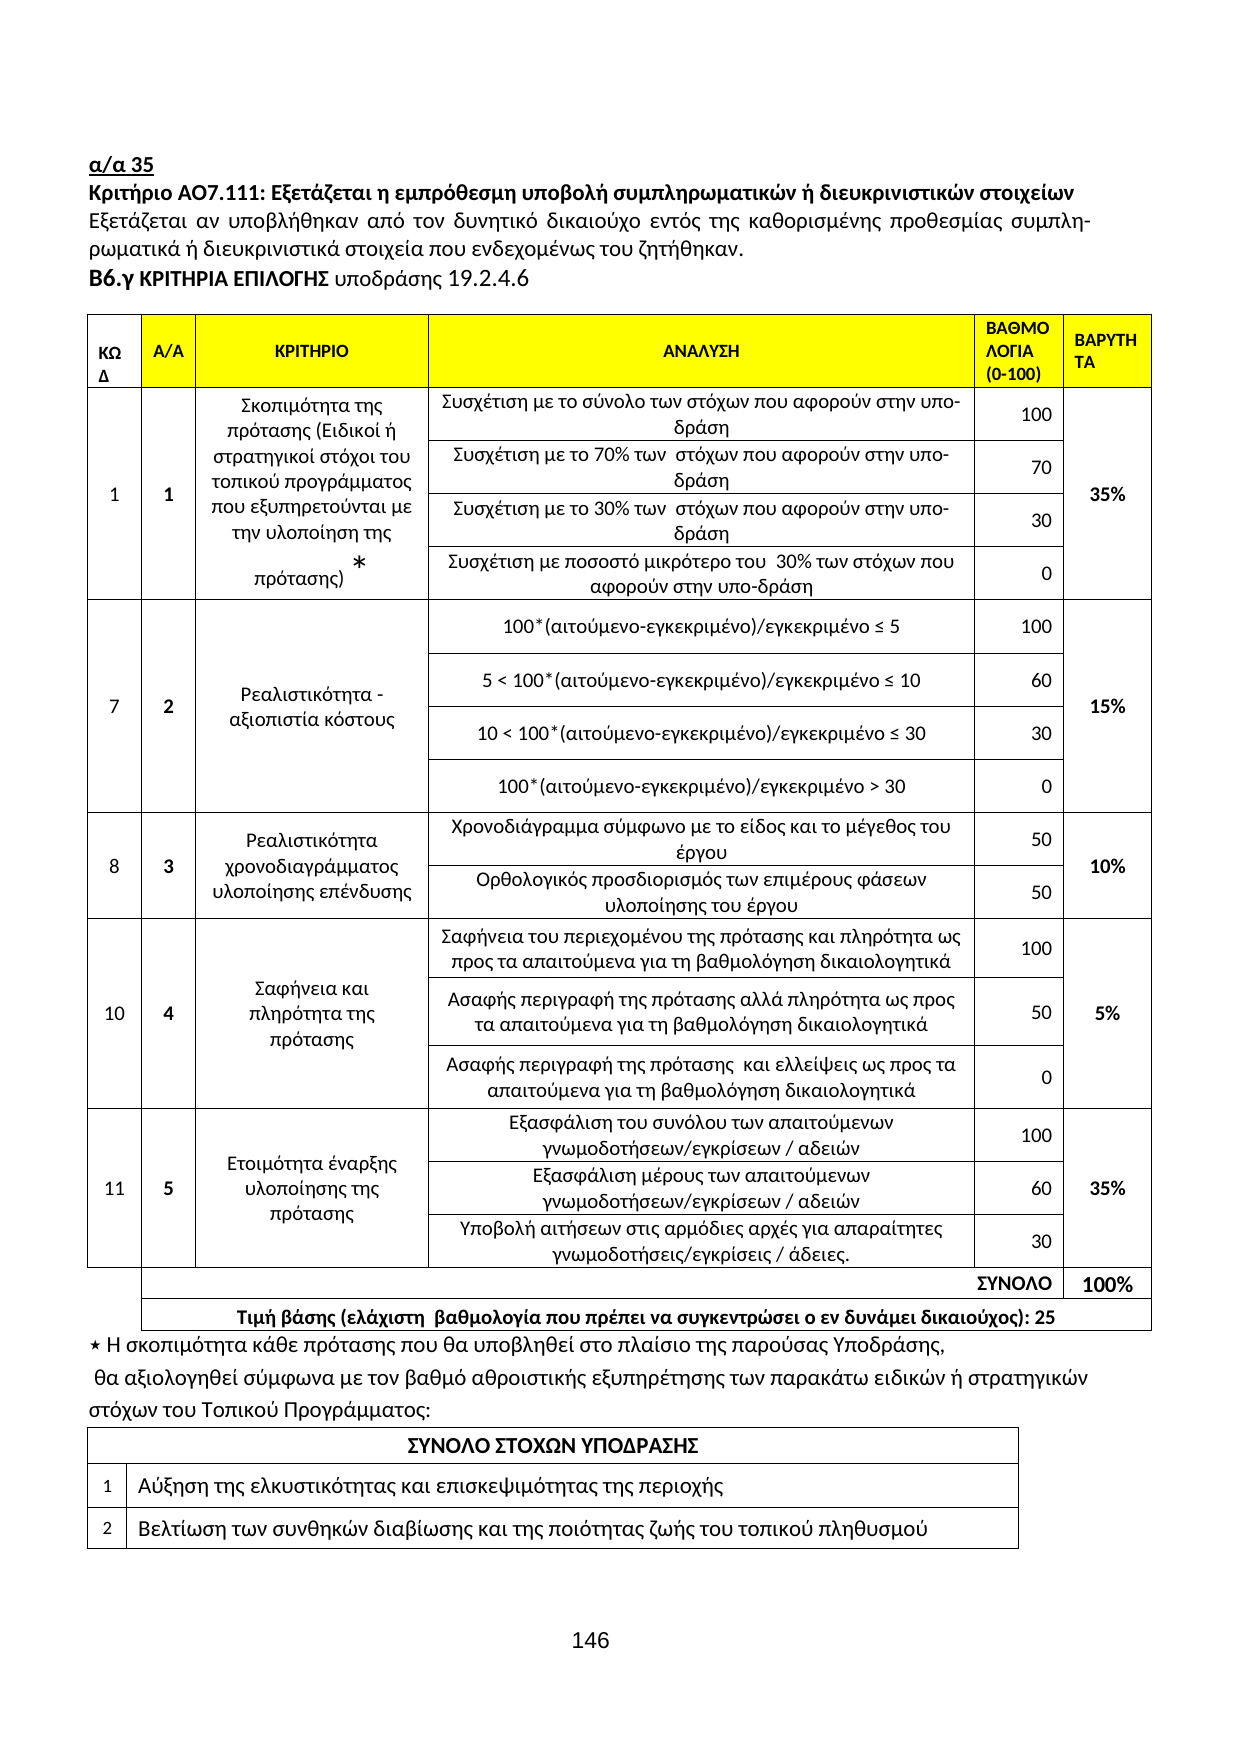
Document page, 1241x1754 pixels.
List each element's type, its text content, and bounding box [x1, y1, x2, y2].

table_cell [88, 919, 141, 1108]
text Β6.γ ΚΡΙΤΗΡΙΑ ΕΠΙΛΟΓΗΣ υποδράσης 19.2.4.6 [89, 262, 1092, 293]
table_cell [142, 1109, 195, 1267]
text Κριτήριο ΑΟ7.111: Εξετάζεται η εμπρόθεσμη υποβολή συμπληρωματικών ή διευκρινιστικών στοιχείων [89, 178, 1092, 206]
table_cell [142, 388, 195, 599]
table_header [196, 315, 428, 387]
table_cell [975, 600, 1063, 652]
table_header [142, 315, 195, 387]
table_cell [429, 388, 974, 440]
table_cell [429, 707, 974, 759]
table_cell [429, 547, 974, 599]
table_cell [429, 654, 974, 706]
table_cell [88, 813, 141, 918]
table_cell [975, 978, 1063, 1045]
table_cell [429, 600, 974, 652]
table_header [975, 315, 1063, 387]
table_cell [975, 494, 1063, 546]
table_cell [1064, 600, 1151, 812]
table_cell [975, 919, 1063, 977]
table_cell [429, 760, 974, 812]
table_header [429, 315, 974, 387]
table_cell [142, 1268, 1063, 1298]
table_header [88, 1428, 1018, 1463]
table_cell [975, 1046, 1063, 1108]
text α/α 35 [89, 150, 1092, 178]
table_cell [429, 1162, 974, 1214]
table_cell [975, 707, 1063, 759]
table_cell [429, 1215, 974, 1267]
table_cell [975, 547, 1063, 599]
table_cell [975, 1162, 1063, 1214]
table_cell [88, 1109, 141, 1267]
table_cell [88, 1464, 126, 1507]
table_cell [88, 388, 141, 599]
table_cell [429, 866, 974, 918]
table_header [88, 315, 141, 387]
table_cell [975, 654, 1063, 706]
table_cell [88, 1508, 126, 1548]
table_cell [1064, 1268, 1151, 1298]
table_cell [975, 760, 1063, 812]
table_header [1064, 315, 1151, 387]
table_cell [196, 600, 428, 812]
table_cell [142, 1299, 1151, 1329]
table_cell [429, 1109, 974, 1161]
text Εξετάζεται αν υποβλήθηκαν από τον δυνητικό δικαιούχο εντός της καθορισμένης προθεσμίας συμπλη-ρωματικά ή διευκρινιστικά στοιχεία που ενδεχομένως του ζητήθηκαν. [89, 206, 1092, 262]
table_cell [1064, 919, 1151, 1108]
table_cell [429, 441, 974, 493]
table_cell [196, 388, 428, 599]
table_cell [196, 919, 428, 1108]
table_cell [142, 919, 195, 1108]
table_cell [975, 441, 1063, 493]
text ٭ H σκοπιμότητα κάθε πρότασης που θα υποβληθεί στο πλαίσιο της παρούσας Υποδράσης, [89, 1331, 1092, 1358]
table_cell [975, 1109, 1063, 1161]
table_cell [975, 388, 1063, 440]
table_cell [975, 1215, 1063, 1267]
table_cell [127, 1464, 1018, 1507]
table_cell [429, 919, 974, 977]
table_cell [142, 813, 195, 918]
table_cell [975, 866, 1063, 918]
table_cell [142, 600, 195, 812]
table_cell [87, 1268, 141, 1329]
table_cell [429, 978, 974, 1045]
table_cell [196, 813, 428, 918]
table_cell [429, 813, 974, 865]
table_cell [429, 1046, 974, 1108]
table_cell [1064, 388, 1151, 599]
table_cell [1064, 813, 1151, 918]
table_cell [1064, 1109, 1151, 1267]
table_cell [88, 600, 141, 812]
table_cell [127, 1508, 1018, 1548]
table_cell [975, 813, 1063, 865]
text θα αξιολογηθεί σύμφωνα με τον βαθμό αθροιστικής εξυπηρέτησης των παρακάτω ειδικών ή στρατηγικών στόχων του Τοπικού Προγράμματος: [89, 1363, 1092, 1423]
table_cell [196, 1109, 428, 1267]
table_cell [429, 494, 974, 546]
